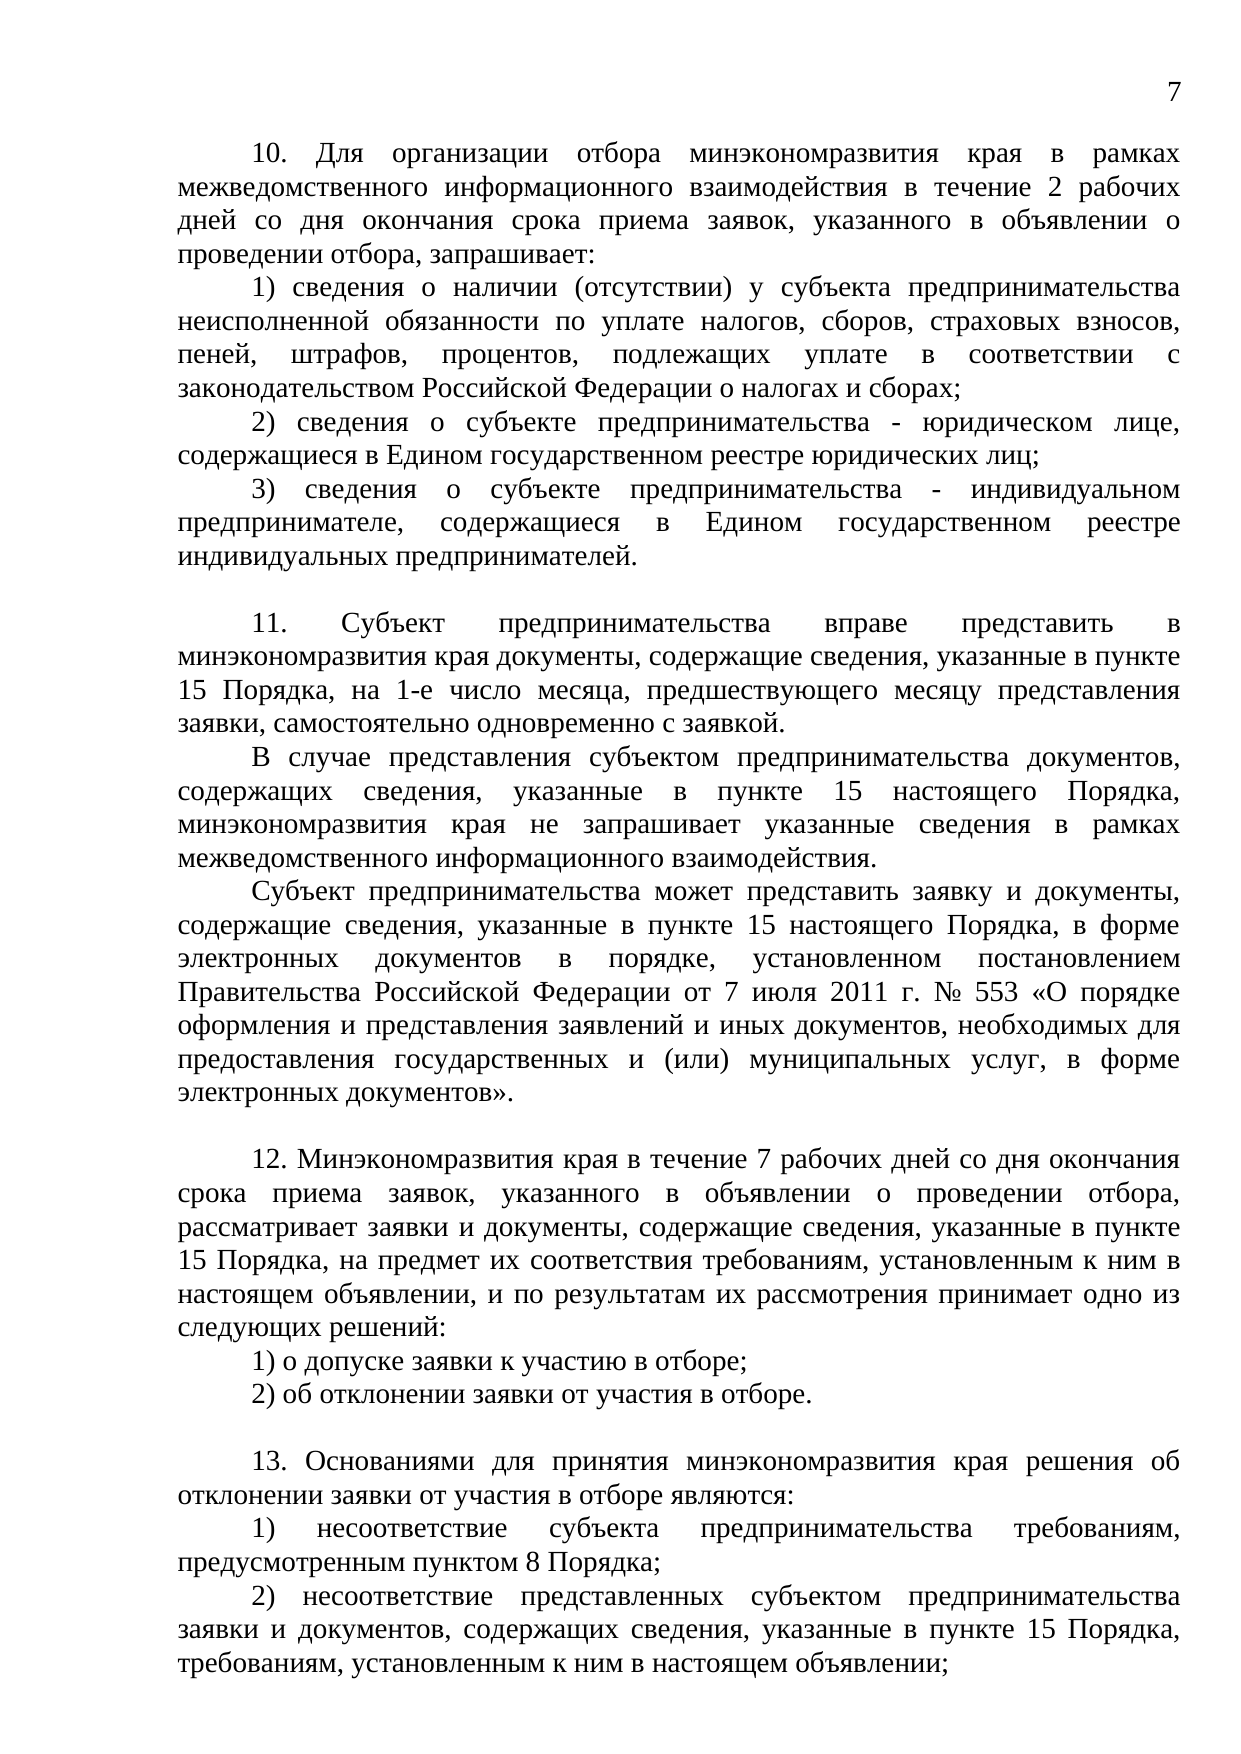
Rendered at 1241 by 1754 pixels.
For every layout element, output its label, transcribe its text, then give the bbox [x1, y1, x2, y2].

text 2) об отклонении заявки от участия в отборе. [177, 1376, 1181, 1410]
text 2) несоответствие представленных субъектом предпринимательства заявки и документов, содержащих сведения, указанные в пункте 15 Порядка, требованиям, установленным к ним в настоящем объявлении; [177, 1578, 1181, 1678]
text 10. Для организации отбора минэкономразвития края в рамках межведомственного информационного взаимодействия в течение 2 рабочих дней со дня окончания срока приема заявок, указанного в объявлении о проведении отбора, запрашивает: [177, 135, 1181, 269]
text 1) о допуске заявки к участию в отборе; [177, 1343, 1181, 1376]
text 11. Субъект предпринимательства вправе представить в минэкономразвития края документы, содержащие сведения, указанные в пункте 15 Порядка, на 1-е число месяца, предшествующего месяцу представления заявки, самостоятельно одновременно с заявкой. [177, 605, 1181, 739]
text Субъект предпринимательства может представить заявку и документы, содержащие сведения, указанные в пункте 15 настоящего Порядка, в форме электронных документов в порядке, установленном постановлением Правительства Российской Федерации от 7 июля 2011 г. № 553 «О порядке оформления и представления заявлений и иных документов, необходимых для предоставления государственных и (или) муниципальных услуг, в форме электронных документов». [177, 873, 1181, 1108]
text 1) несоответствие субъекта предпринимательства требованиям, предусмотренным пунктом 8 Порядка; [177, 1511, 1181, 1578]
text 1) сведения о наличии (отсутствии) у субъекта предпринимательства неисполненной обязанности по уплате налогов, сборов, страховых взносов, пеней, штрафов, процентов, подлежащих уплате в соответствии с законодательством Российской Федерации о налогах и сборах; [177, 269, 1181, 404]
text 12. Минэкономразвития края в течение 7 рабочих дней со дня окончания срока приема заявок, указанного в объявлении о проведении отбора, рассматривает заявки и документы, содержащие сведения, указанные в пункте 15 Порядка, на предмет их соответствия требованиям, установленным к ним в настоящем объявлении, и по результатам их рассмотрения принимает одно из следующих решений: [177, 1142, 1181, 1343]
text 3) сведения о субъекте предпринимательства - индивидуальном предпринимателе, содержащиеся в Едином государственном реестре индивидуальных предпринимателей. [177, 471, 1181, 571]
text 2) сведения о субъекте предпринимательства - юридическом лице, содержащиеся в Едином государственном реестре юридических лиц; [177, 404, 1181, 471]
text В случае представления субъектом предпринимательства документов, содержащих сведения, указанные в пункте 15 настоящего Порядка, минэкономразвития края не запрашивает указанные сведения в рамках межведомственного информационного взаимодействия. [177, 739, 1181, 873]
text 13. Основаниями для принятия минэкономразвития края решения об отклонении заявки от участия в отборе являются: [177, 1443, 1181, 1511]
